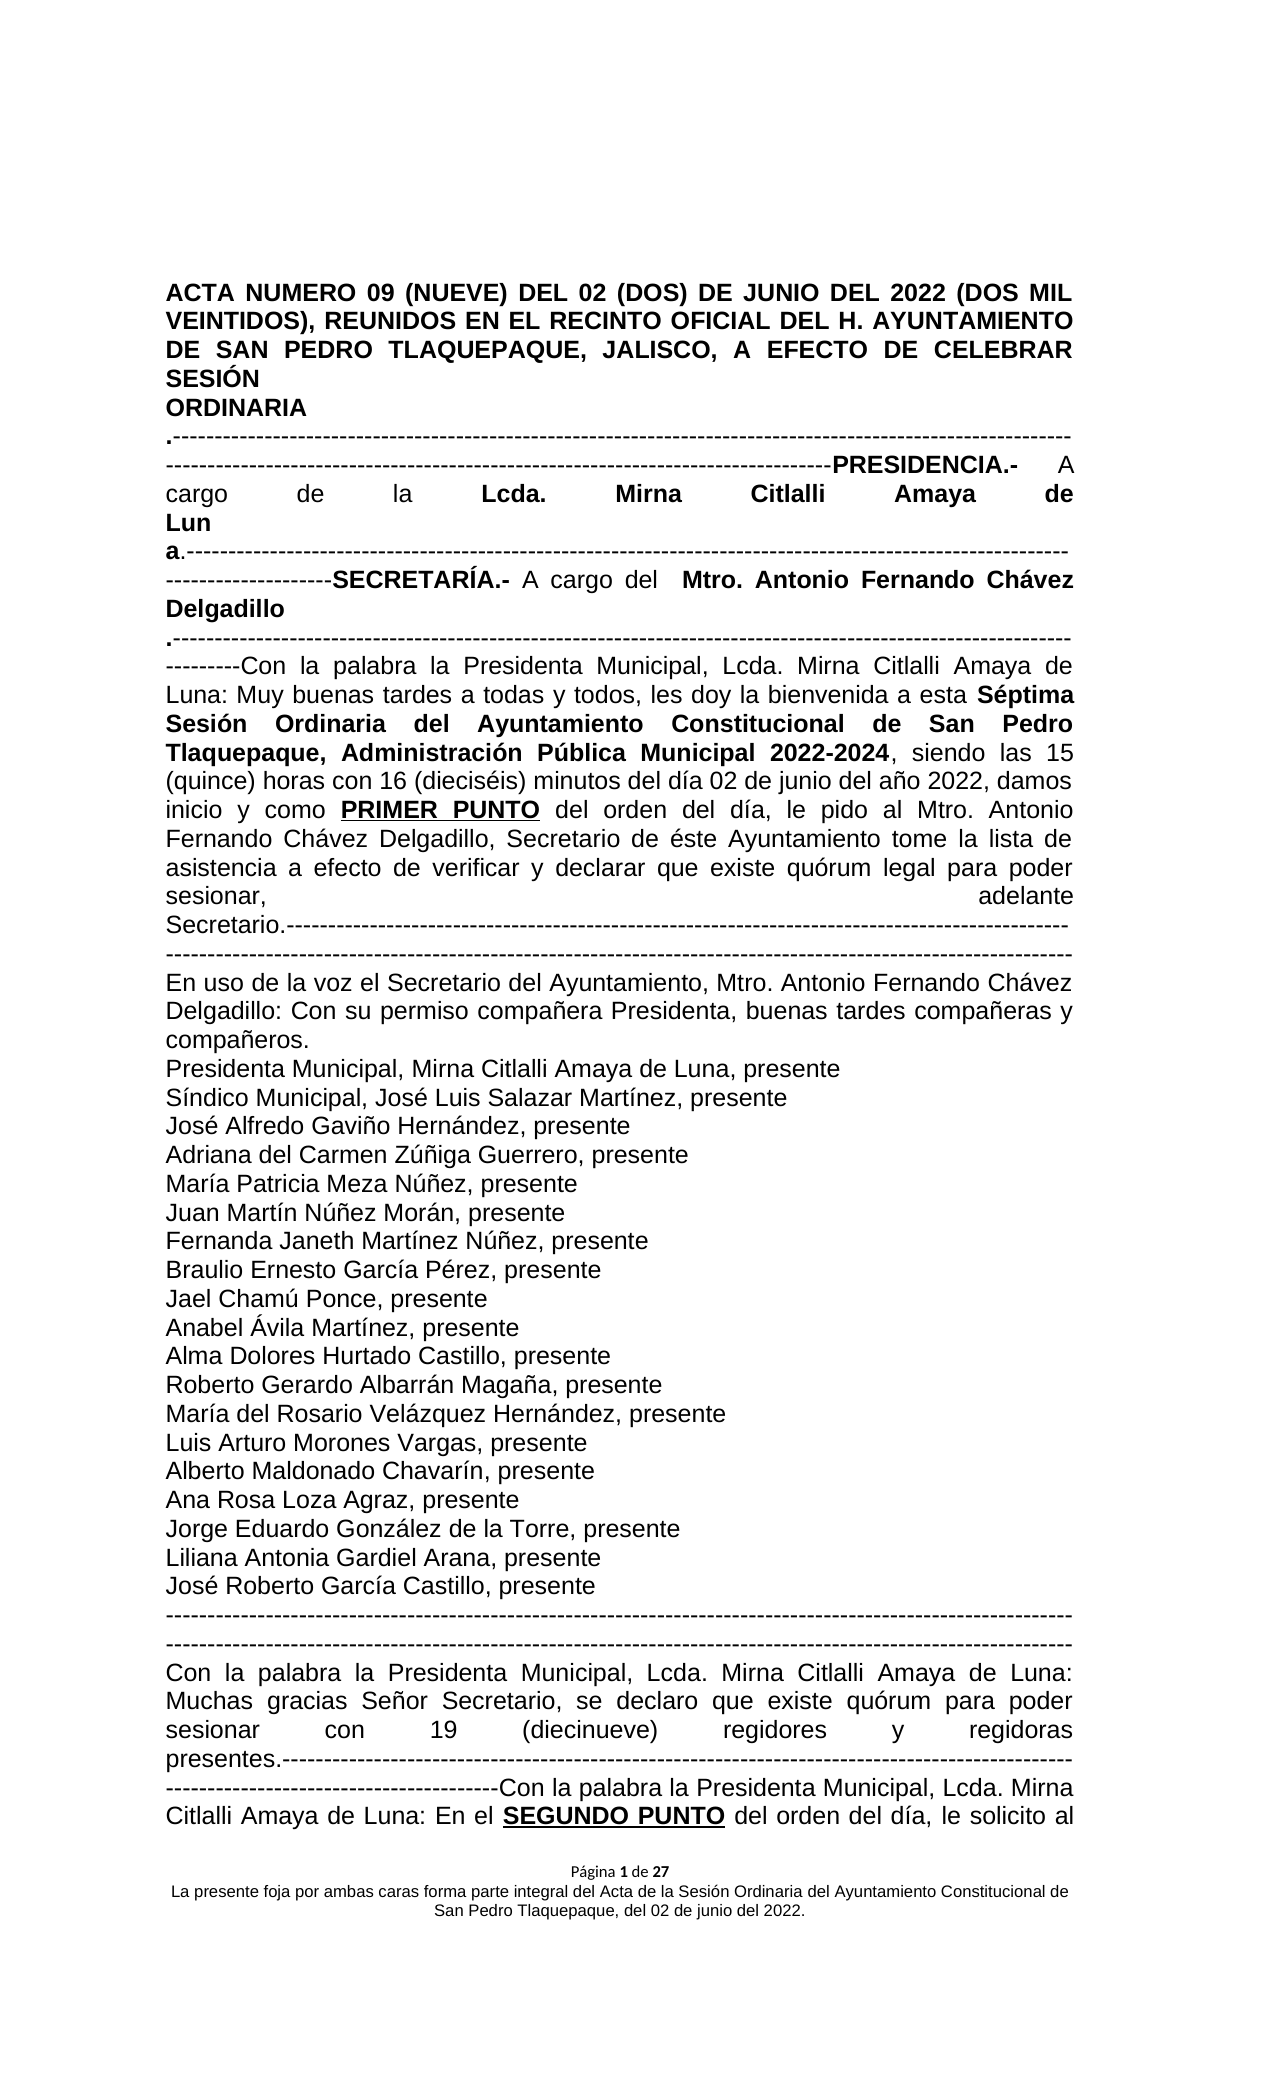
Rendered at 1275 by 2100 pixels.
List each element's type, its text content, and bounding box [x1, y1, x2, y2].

text Roberto Gerardo Albarrán Magaña, presente [165, 1370, 1074, 1399]
text Liliana Antonia Gardiel Arana, presente [165, 1543, 1074, 1571]
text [165, 1600, 1074, 1830]
text Juan Martín Núñez Morán, presente [165, 1198, 1074, 1226]
text Braulio Ernesto García Pérez, presente [165, 1255, 1074, 1284]
text José Alfredo Gaviño Hernández, presente [165, 1111, 1074, 1140]
text María del Rosario Velázquez Hernández, presente [165, 1399, 1074, 1428]
text Anabel Ávila Martínez, presente [165, 1313, 1074, 1341]
text ACTA NUMERO 09 (NUEVE) DEL 02 (DOS) DE JUNIO DEL 2022 (DOS MIL VEINTIDOS), REUNIDOS EN EL RECINTO OFICIAL DEL H. AYUNTAMIENTO DE SAN PEDRO TLAQUEPAQUE, JALISCO, A EFECTO DE CELEBRAR SESIÓN ORDINARIA.--------------------------------------------------------------------------------------------------------------------------------------------------------------------------------------------PRESIDENCIA.- A cargo de la Lcda. Mirna Citlalli Amaya de Luna.------------------------------------------------------------------------------------------------------------------------------SECRETARÍA.- A cargo del Mtro. Antonio Fernando Chávez Delgadillo.---------------------------------------------------------------------------------------------------------------------Con la palabra la Presidenta Municipal, Lcda. Mirna Citlalli Amaya de Luna: Muy buenas tardes a todas y todos, les doy la bienvenida a esta Séptima Sesión Ordinaria del Ayuntamiento Constitucional de San Pedro Tlaquepaque, Administración Pública Municipal 2022-2024, siendo las 15 (quince) horas con 16 (dieciséis) minutos del día 02 de junio del año 2022, damos inicio y como PRIMER PUNTO del orden del día, le pido al Mtro. Antonio Fernando Chávez Delgadillo, Secretario de éste Ayuntamiento tome la lista de asistencia a efecto de verificar y declarar que existe quórum legal para poder sesionar, adelante Secretario.-----------------------------------------------------------------------------------------------------------------------------------------------------------------------------------------------------------En uso de la voz el Secretario del Ayuntamiento, Mtro. Antonio Fernando Chávez Delgadillo: Con su permiso compañera Presidenta, buenas tardes compañeras y compañeros. [165, 278, 1074, 1054]
text Jorge Eduardo González de la Torre, presente [165, 1514, 1074, 1543]
text Alberto Maldonado Chavarín, presente [165, 1456, 1074, 1485]
text Jael Chamú Ponce, presente [165, 1284, 1074, 1313]
text Presidenta Municipal, Mirna Citlalli Amaya de Luna, presente [165, 1054, 1074, 1083]
text Luis Arturo Morones Vargas, presente [165, 1428, 1074, 1456]
text José Roberto García Castillo, presente [165, 1571, 1074, 1600]
text Adriana del Carmen Zúñiga Guerrero, presente [165, 1140, 1074, 1169]
text María Patricia Meza Núñez, presente [165, 1169, 1074, 1198]
text Fernanda Janeth Martínez Núñez, presente [165, 1226, 1074, 1255]
text Alma Dolores Hurtado Castillo, presente [165, 1341, 1074, 1370]
text Síndico Municipal, José Luis Salazar Martínez, presente [165, 1083, 1074, 1111]
text Ana Rosa Loza Agraz, presente [165, 1485, 1074, 1514]
